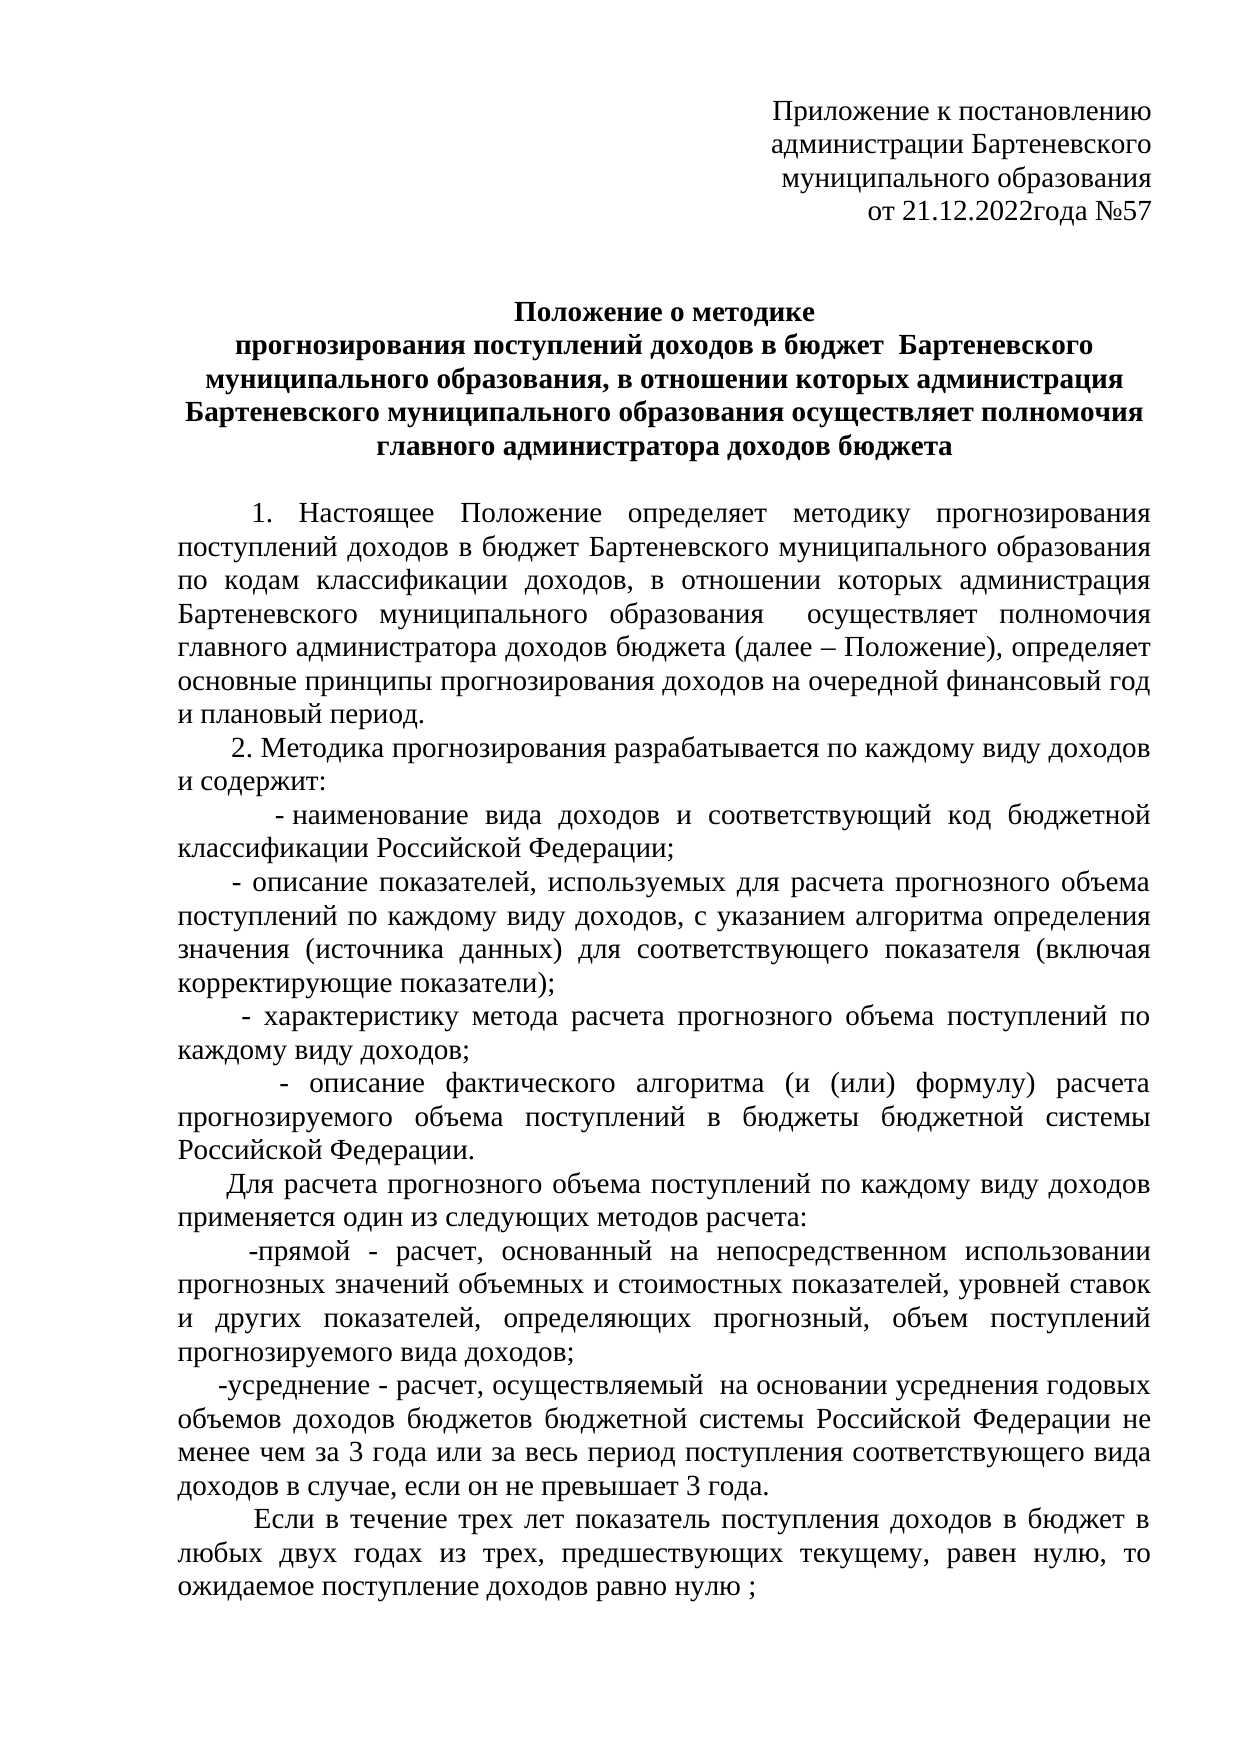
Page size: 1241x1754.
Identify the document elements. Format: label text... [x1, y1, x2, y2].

text 1. Настоящее Положение определяет методику прогнозирования поступлений доходов в бюджет Бартеневского муниципального образования по кодам классификации доходов, в отношении которых администрация Бартеневского муниципального образования осуществляет полномочия главного администратора доходов бюджета (далее – Положение), определяет основные принципы прогнозирования доходов на очередной финансовый год и плановый период. [177, 495, 1152, 730]
text администрации Бартеневского [177, 126, 1152, 160]
text муниципального образования [177, 160, 1152, 193]
text Положение о методике [177, 294, 1152, 327]
text от 21.12.2022года №57 [177, 193, 1152, 227]
text 2. Методика прогнозирования разрабатывается по каждому виду доходов и содержит: [177, 730, 1152, 797]
text - характеристику метода расчета прогнозного объема поступлений по каждому виду доходов; [177, 998, 1152, 1065]
text - описание показателей, используемых для расчета прогнозного объема поступлений по каждому виду доходов, с указанием алгоритма определения значения (источника данных) для соответствующего показателя (включая корректирующие показатели); [177, 864, 1152, 998]
text -усреднение - расчет, осуществляемый на основании усреднения годовых объемов доходов бюджетов бюджетной системы Российской Федерации не менее чем за 3 года или за весь период поступления соответствующего вида доходов в случае, если он не превышает 3 года. [177, 1367, 1152, 1501]
text Для расчета прогнозного объема поступлений по каждому виду доходов применяется один из следующих методов расчета: [177, 1166, 1152, 1233]
text Если в течение трех лет показатель поступления доходов в бюджет в любых двух годах из трех, предшествующих текущему, равен нулю, то ожидаемое поступление доходов равно нулю ; [177, 1501, 1152, 1602]
text Приложение к постановлению [177, 93, 1152, 126]
text - наименование вида доходов и соответствующий код бюджетной классификации Российской Федерации; [177, 797, 1152, 864]
text прогнозирования поступлений доходов в бюджет Бартеневского муниципального образования, в отношении которых администрация Бартеневского муниципального образования осуществляет полномочия главного администратора доходов бюджета [177, 327, 1152, 462]
text -прямой - расчет, основанный на непосредственном использовании прогнозных значений объемных и стоимостных показателей, уровней ставок и других показателей, определяющих прогнозный, объем поступлений прогнозируемого вида доходов; [177, 1233, 1152, 1367]
text - описание фактического алгоритма (и (или) формулу) расчета прогнозируемого объема поступлений в бюджеты бюджетной системы Российской Федерации. [177, 1065, 1152, 1166]
